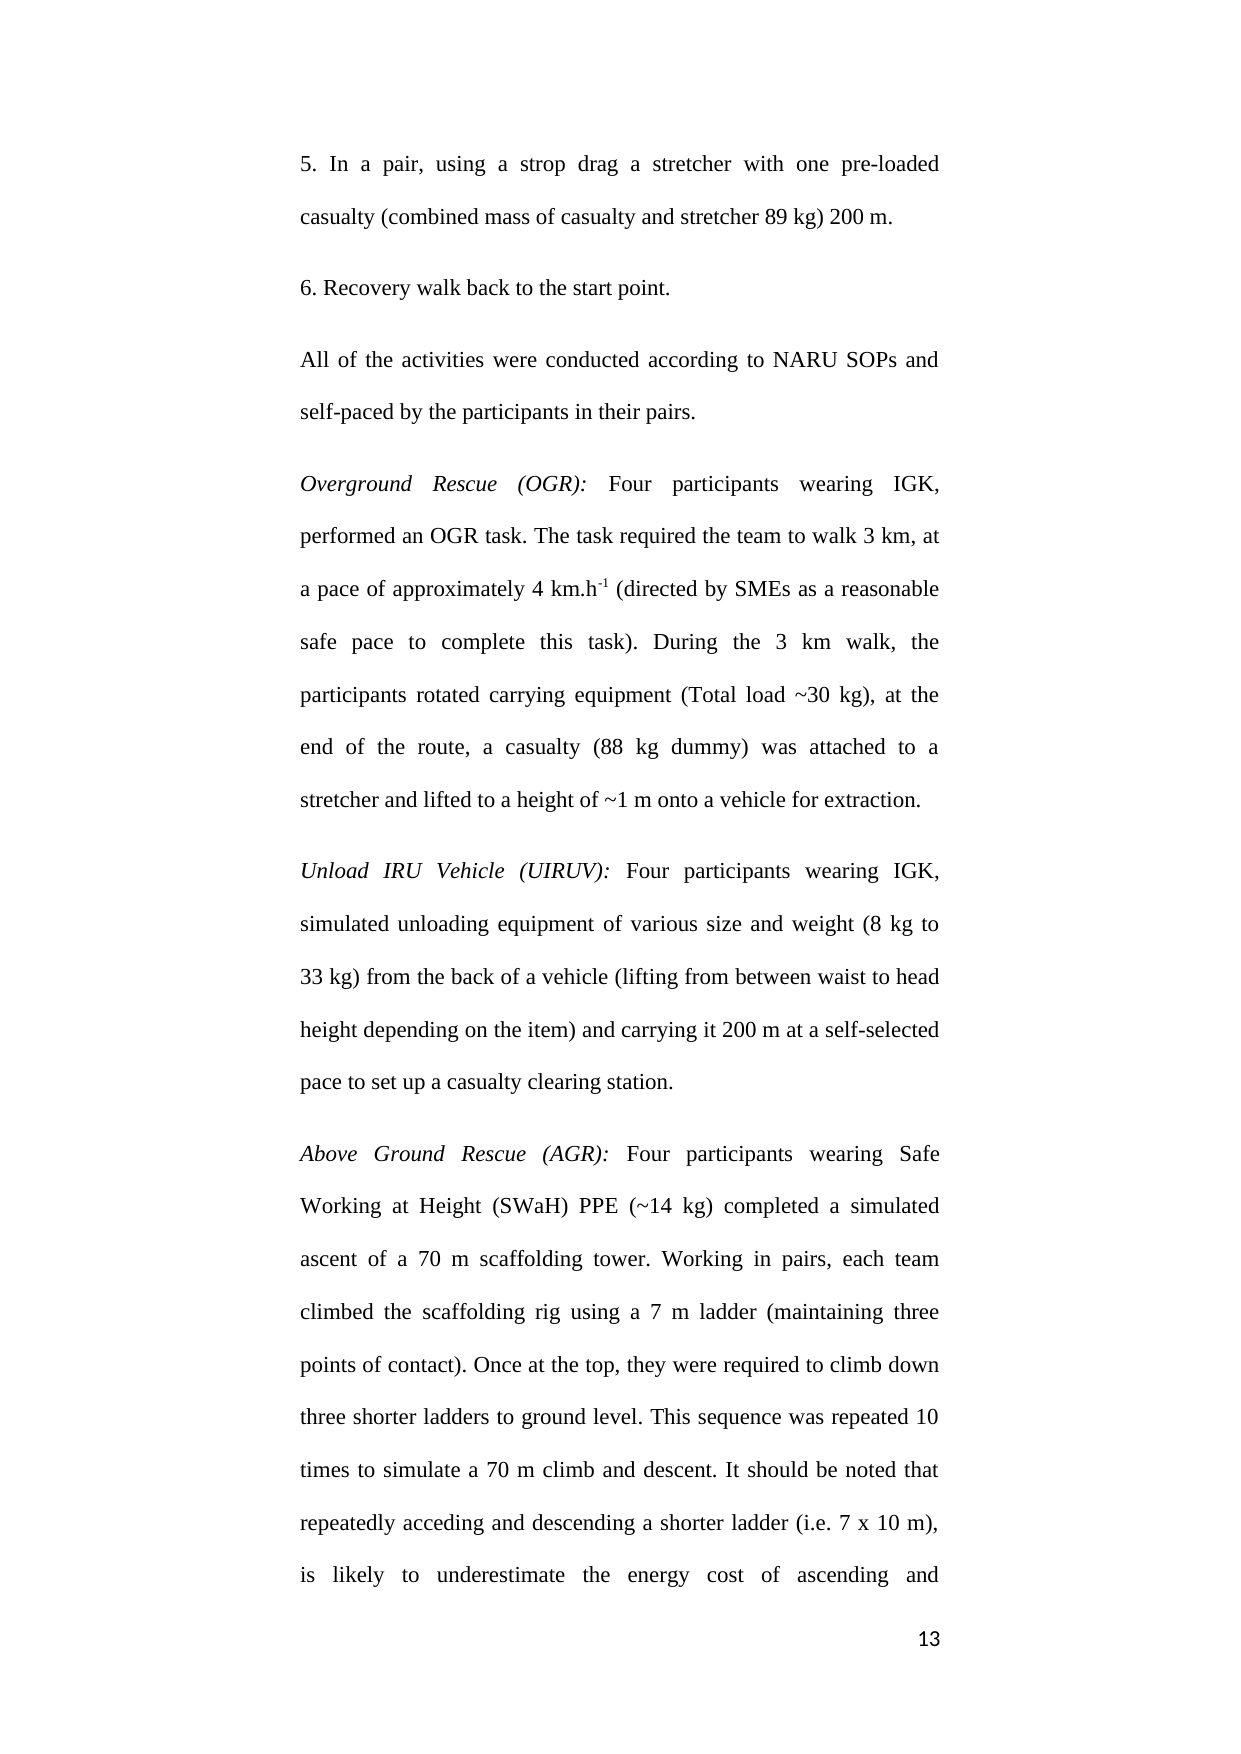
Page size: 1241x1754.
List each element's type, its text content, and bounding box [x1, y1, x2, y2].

text Unload IRU Vehicle (UIRUV): Four participants wearing IGK, simulated unloading equipment of various size and weight (8 kg to 33 kg) from the back of a vehicle (lifting from between waist to head height depending on the item) and carrying it 200 m at a self-selected pace to set up a casualty clearing station. [300, 857, 940, 1095]
text 5. In a pair, using a strop drag a stretcher with one pre-loaded casualty (combined mass of casualty and stretcher 89 kg) 200 m. [300, 150, 940, 229]
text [300, 1140, 940, 1588]
text All of the activities were conducted according to NARU SOPs and self-paced by the participants in their pairs. [300, 346, 940, 425]
text Overground Rescue (OGR): Four participants wearing IGK, performed an OGR task. The task required the team to walk 3 km, at a pace of approximately 4 km.h-1 (directed by SMEs as a reasonable safe pace to complete this task). During the 3 km walk, the participants rotated carrying equipment (Total load ~30 kg), at the end of the route, a casualty (88 kg dummy) was attached to a stretcher and lifted to a height of ~1 m onto a vehicle for extraction. [300, 470, 940, 812]
text 6. Recovery walk back to the start point. [300, 274, 940, 301]
